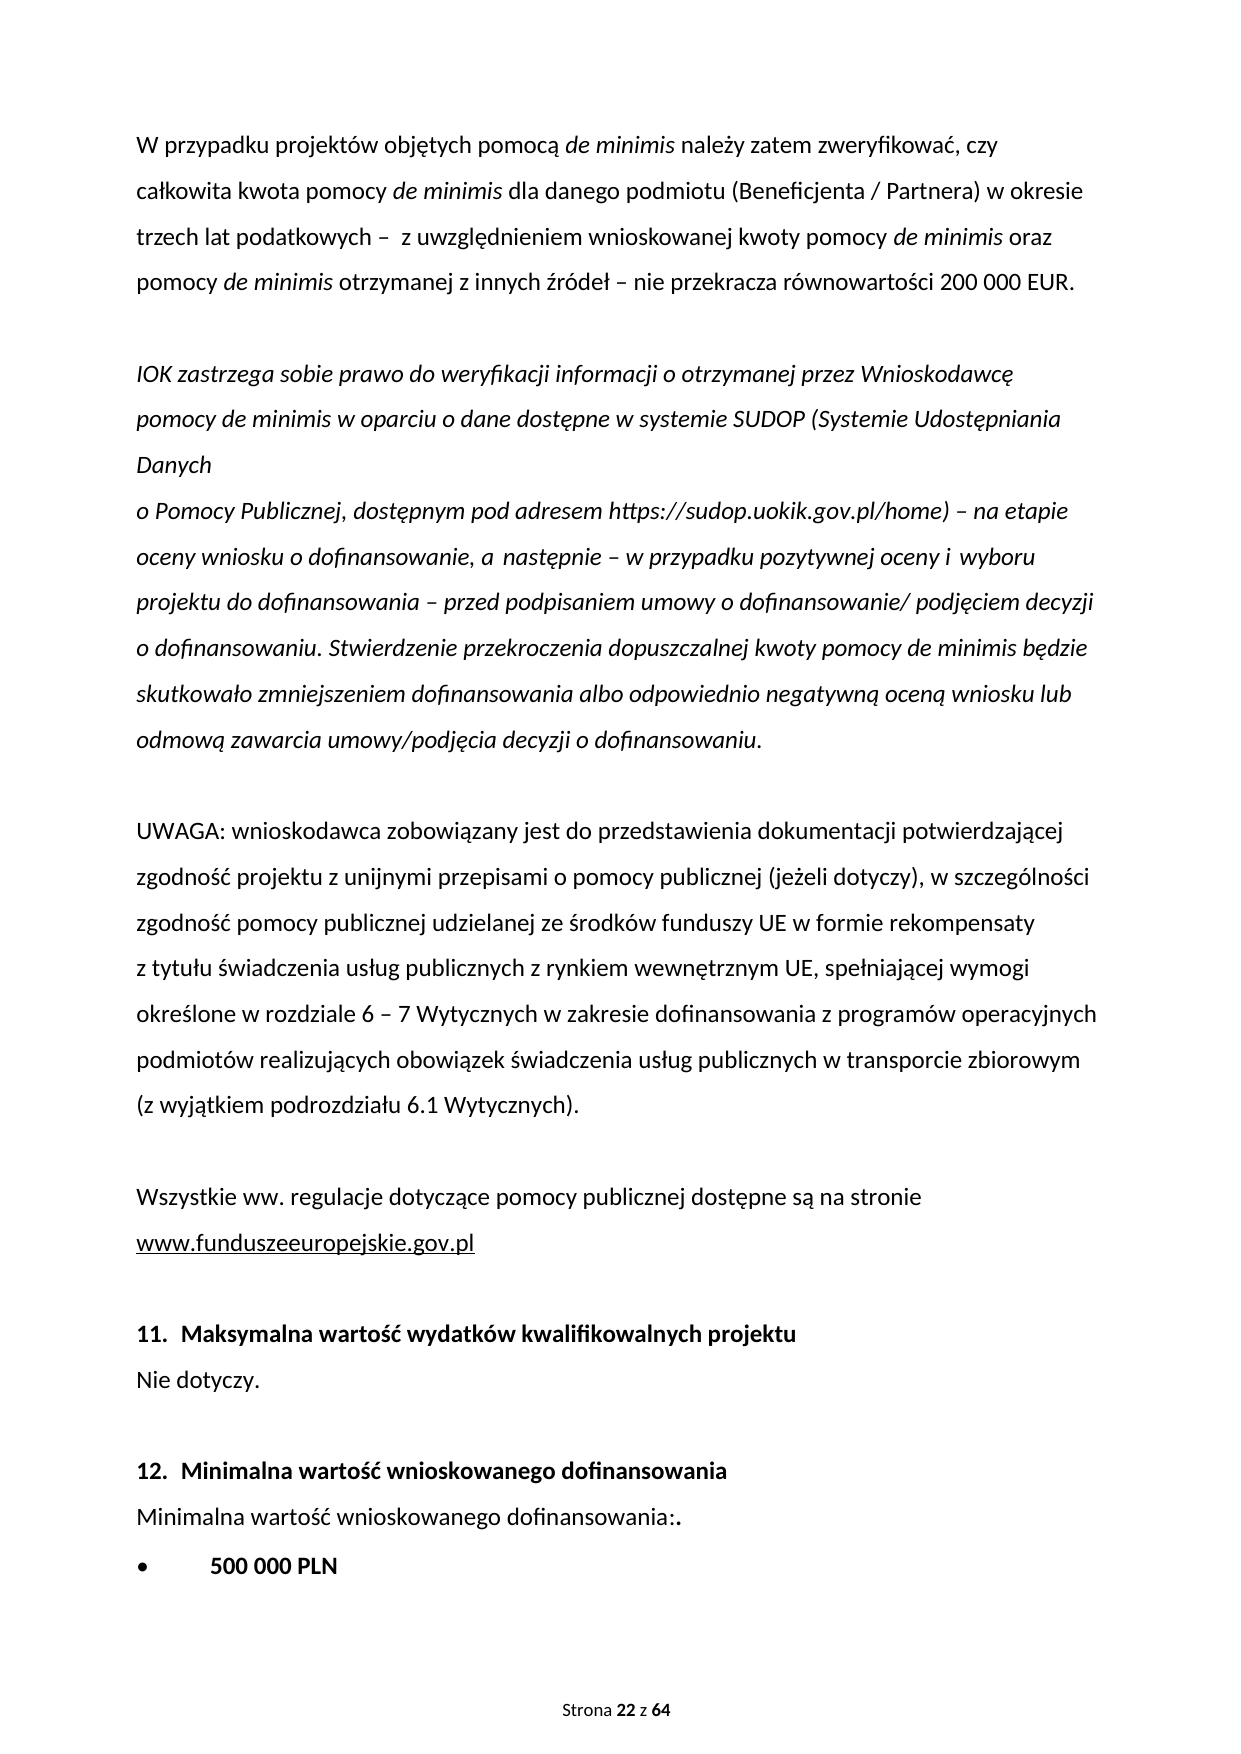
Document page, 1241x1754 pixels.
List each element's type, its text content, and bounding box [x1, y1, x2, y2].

text Wszystkie ww. regulacje dotyczące pomocy publicznej dostępne są na stronie www.funduszeeuropejskie.gov.pl [136, 1181, 1098, 1257]
subtitle Maksymalna wartość wydatków kwalifikowalnych projektu [136, 1318, 1098, 1349]
subtitle Minimalna wartość wnioskowanego dofinansowania [136, 1455, 1098, 1486]
text W przypadku projektów objętych pomocą de minimis należy zatem zweryfikować, czy całkowita kwota pomocy de minimis dla danego podmiotu (Beneficjenta / Partnera) w okresie trzech lat podatkowych – z uwzględnieniem wnioskowanej kwoty pomocy de minimis oraz pomocy de minimis otrzymanej z innych źródeł – nie przekracza równowartości 200 000 EUR. [136, 129, 1098, 297]
text Nie dotyczy. [136, 1364, 1098, 1394]
text IOK zastrzega sobie prawo do weryfikacji informacji o otrzymanej przez Wnioskodawcę pomocy de minimis w oparciu o dane dostępne w systemie SUDOP (Systemie Udostępniania Danych o Pomocy Publicznej, dostępnym pod adresem https://sudop.uokik.gov.pl/home) – na etapie oceny wniosku o dofinansowanie, a następnie – w przypadku pozytywnej oceny i wyboru projektu do dofinansowania – przed podpisaniem umowy o dofinansowanie/ podjęciem decyzji o dofinansowaniu. Stwierdzenie przekroczenia dopuszczalnej kwoty pomocy de minimis będzie skutkowało zmniejszeniem dofinansowania albo odpowiednio negatywną oceną wniosku lub odmową zawarcia umowy/podjęcia decyzji o dofinansowaniu. [136, 358, 1098, 754]
list 500 000 PLN [136, 1550, 1098, 1581]
text Minimalna wartość wnioskowanego dofinansowania:. [136, 1501, 1098, 1532]
text UWAGA: wnioskodawca zobowiązany jest do przedstawienia dokumentacji potwierdzającej zgodność projektu z unijnymi przepisami o pomocy publicznej (jeżeli dotyczy), w szczególności zgodność pomocy publicznej udzielanej ze środków funduszy UE w formie rekompensaty z tytułu świadczenia usług publicznych z rynkiem wewnętrznym UE, spełniającej wymogi określone w rozdziale 6 – 7 Wytycznych w zakresie dofinansowania z programów operacyjnych podmiotów realizujących obowiązek świadczenia usług publicznych w transporcie zbiorowym (z wyjątkiem podrozdziału 6.1 Wytycznych). [136, 815, 1098, 1120]
